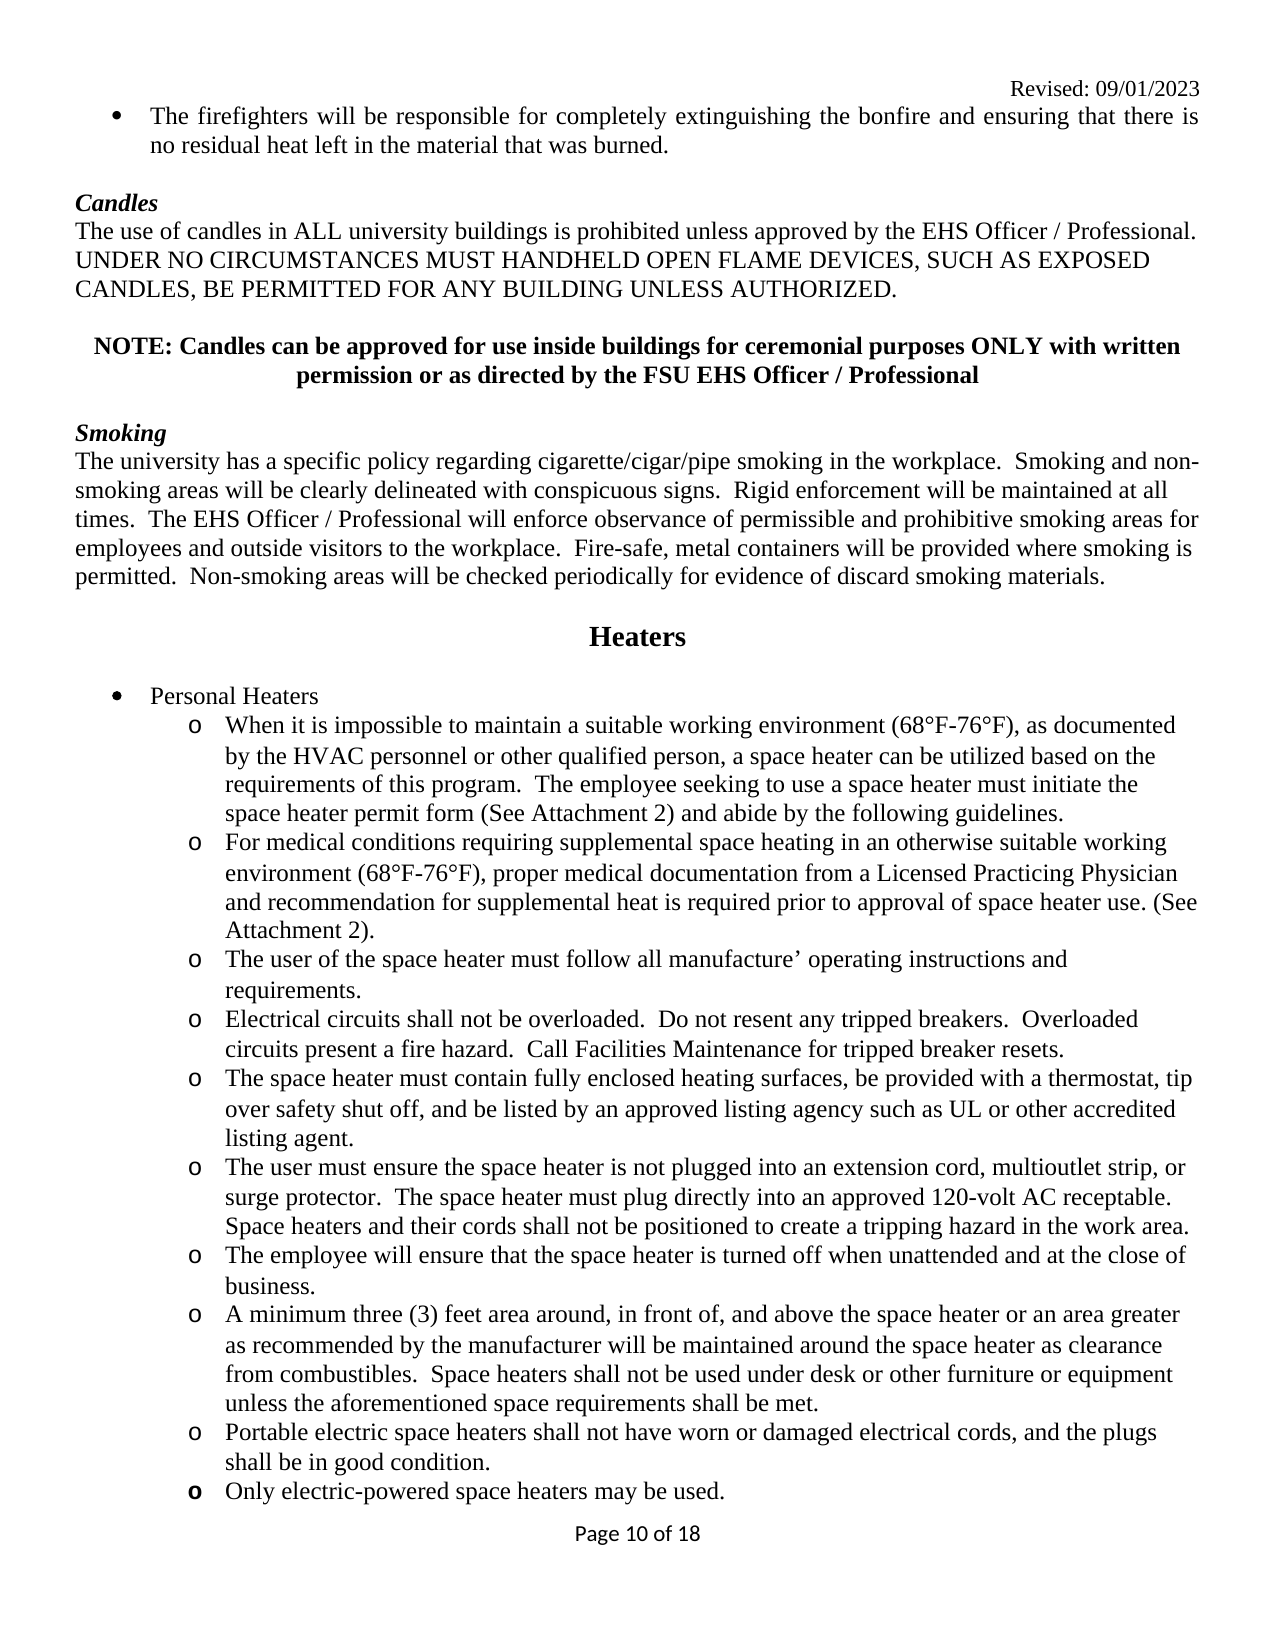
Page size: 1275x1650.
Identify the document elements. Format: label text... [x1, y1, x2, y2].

text The university has a specific policy regarding cigarette/cigar/pipe smoking in the workplace. Smoking and non-smoking areas will be clearly delineated with conspicuous signs. Rigid enforcement will be maintained at all times. The EHS Officer / Professional will enforce observance of permissible and prohibitive smoking areas for employees and outside visitors to the workplace. Fire-safe, metal containers will be provided where smoking is permitted. Non-smoking areas will be checked periodically for evidence of discard smoking materials. [75, 446, 1200, 590]
list A minimum three (3) feet area around, in front of, and above the space heater or an area greater as recommended by the manufacturer will be maintained around the space heater as clearance from combustibles. Space heaters shall not be used under desk or other furniture or equipment unless the aforementioned space requirements shall be met. [187, 1299, 1200, 1417]
text NOTE: Candles can be approved for use inside buildings for ceremonial purposes ONLY with written permission or as directed by the FSU EHS Officer / Professional [75, 331, 1200, 389]
text Heaters [75, 619, 1200, 652]
text Smoking [75, 418, 1200, 446]
list For medical conditions requiring supplemental space heating in an otherwise suitable working environment (68°F-76°F), proper medical documentation from a Licensed Practicing Physician and recommendation for supplemental heat is required prior to approval of space heater use. (See Attachment 2). [187, 827, 1200, 944]
list Personal Heaters [112, 681, 1200, 710]
list Electrical circuits shall not be overloaded. Do not resent any tripped breakers. Overloaded circuits present a fire hazard. Call Facilities Maintenance for tripped breaker resets. [187, 1004, 1200, 1063]
list The employee will ensure that the space heater is turned off when unattended and at the close of business. [187, 1240, 1200, 1299]
list Only electric-powered space heaters may be used. [187, 1476, 1200, 1507]
list The space heater must contain fully enclosed heating surfaces, be provided with a thermostat, tip over safety shut off, and be listed by an approved listing agency such as UL or other accredited listing agent. [187, 1063, 1200, 1152]
text The use of candles in ALL university buildings is prohibited unless approved by the EHS Officer / Professional. UNDER NO CIRCUMSTANCES MUST HANDHELD OPEN FLAME DEVICES, SUCH AS EXPOSED CANDLES, BE PERMITTED FOR ANY BUILDING UNLESS AUTHORIZED. [75, 216, 1200, 303]
list The firefighters will be responsible for completely extinguishing the bonfire and ensuring that there is no residual heat left in the material that was burned. [112, 101, 1200, 159]
list Portable electric space heaters shall not have worn or damaged electrical cords, and the plugs shall be in good condition. [187, 1417, 1200, 1476]
list The user must ensure the space heater is not plugged into an extension cord, multioutlet strip, or surge protector. The space heater must plug directly into an approved 120-volt AC receptable. Space heaters and their cords shall not be positioned to create a tripping hazard in the work area. [187, 1152, 1200, 1240]
text Candles [75, 188, 1200, 216]
list The user of the space heater must follow all manufacture’ operating instructions and requirements. [187, 944, 1200, 1004]
list When it is impossible to maintain a suitable working environment (68°F-76°F), as documented by the HVAC personnel or other qualified person, a space heater can be utilized based on the requirements of this program. The employee seeking to use a space heater must initiate the space heater permit form (See Attachment 2) and abide by the following guidelines. [187, 710, 1200, 827]
